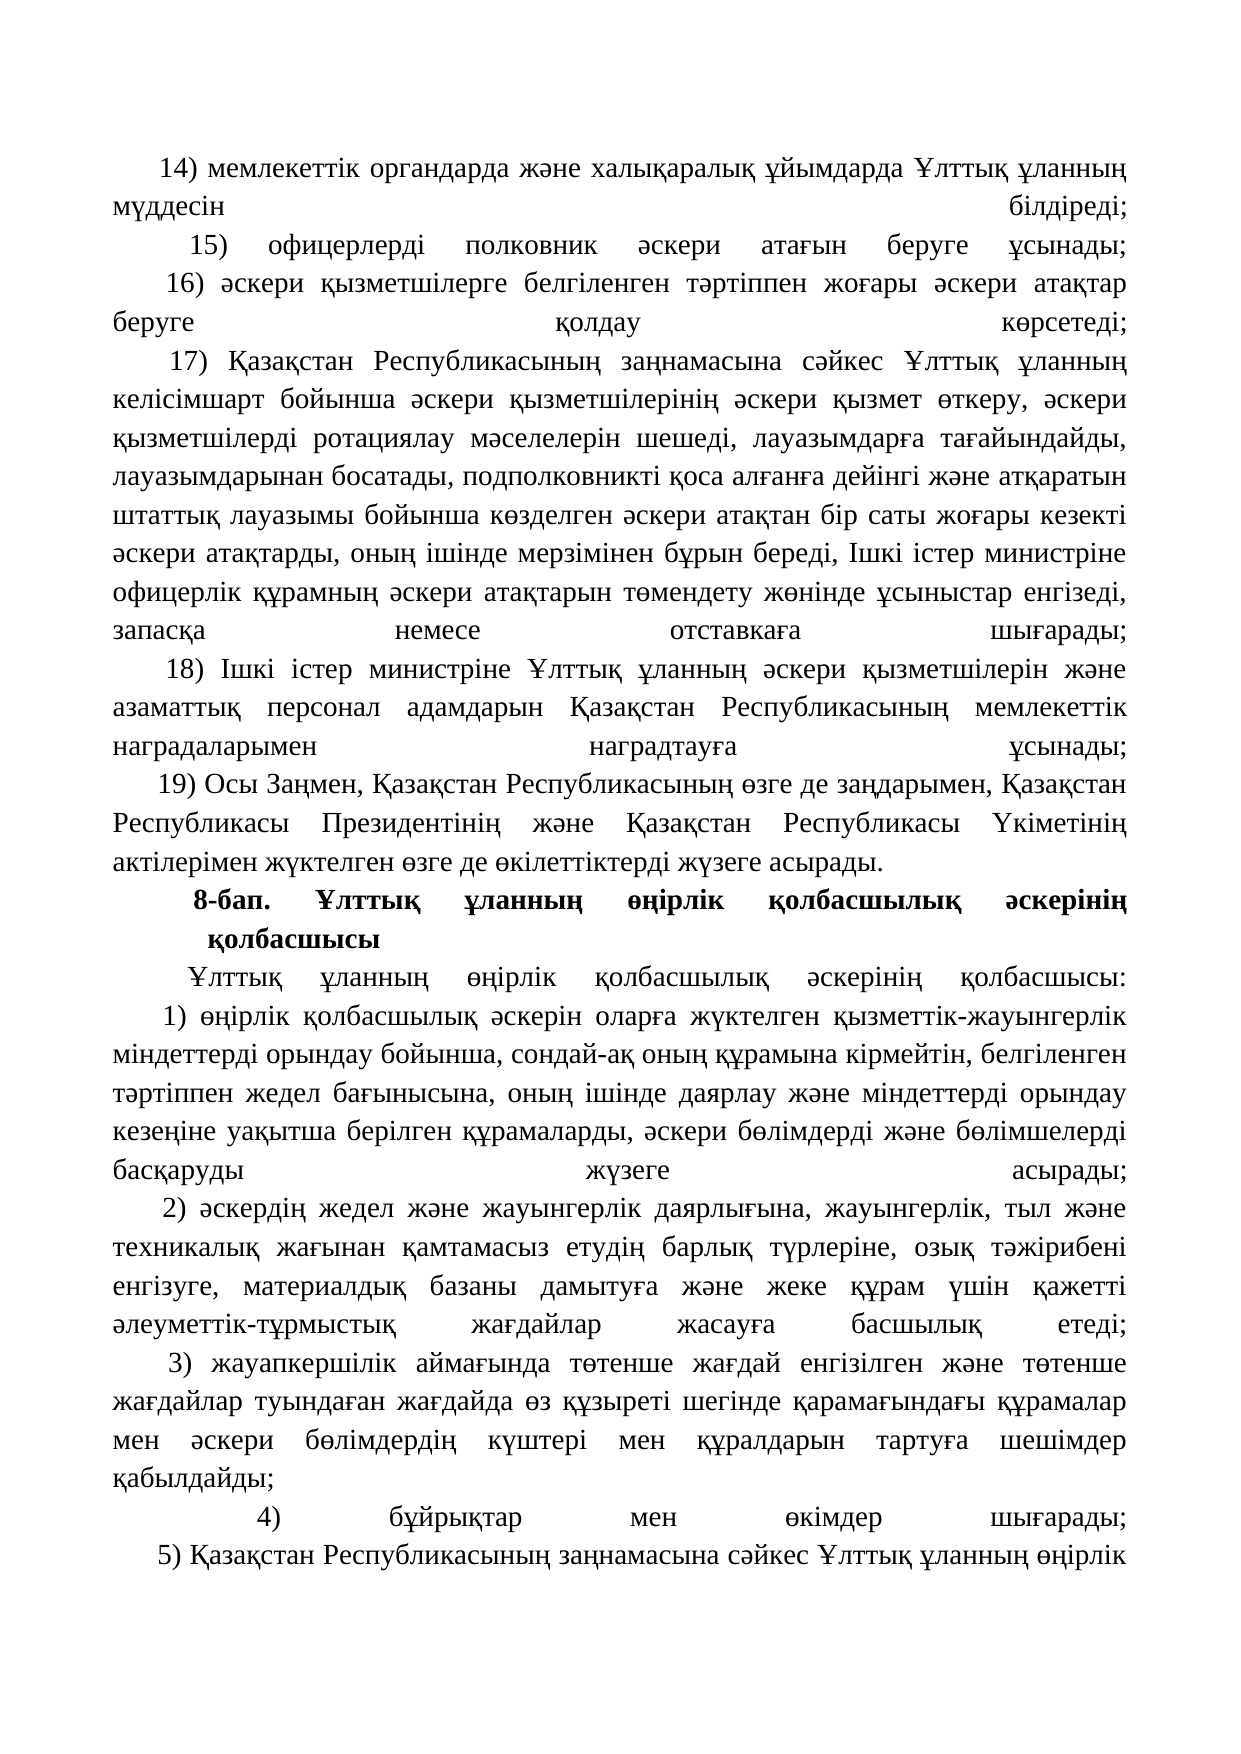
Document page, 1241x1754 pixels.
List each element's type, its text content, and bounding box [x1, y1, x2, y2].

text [112, 959, 1128, 1571]
text 8-бап. Ұлттық ұланның өңірлік қолбасшылық әскерінің қолбасшысы [112, 882, 1128, 954]
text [112, 150, 1128, 877]
